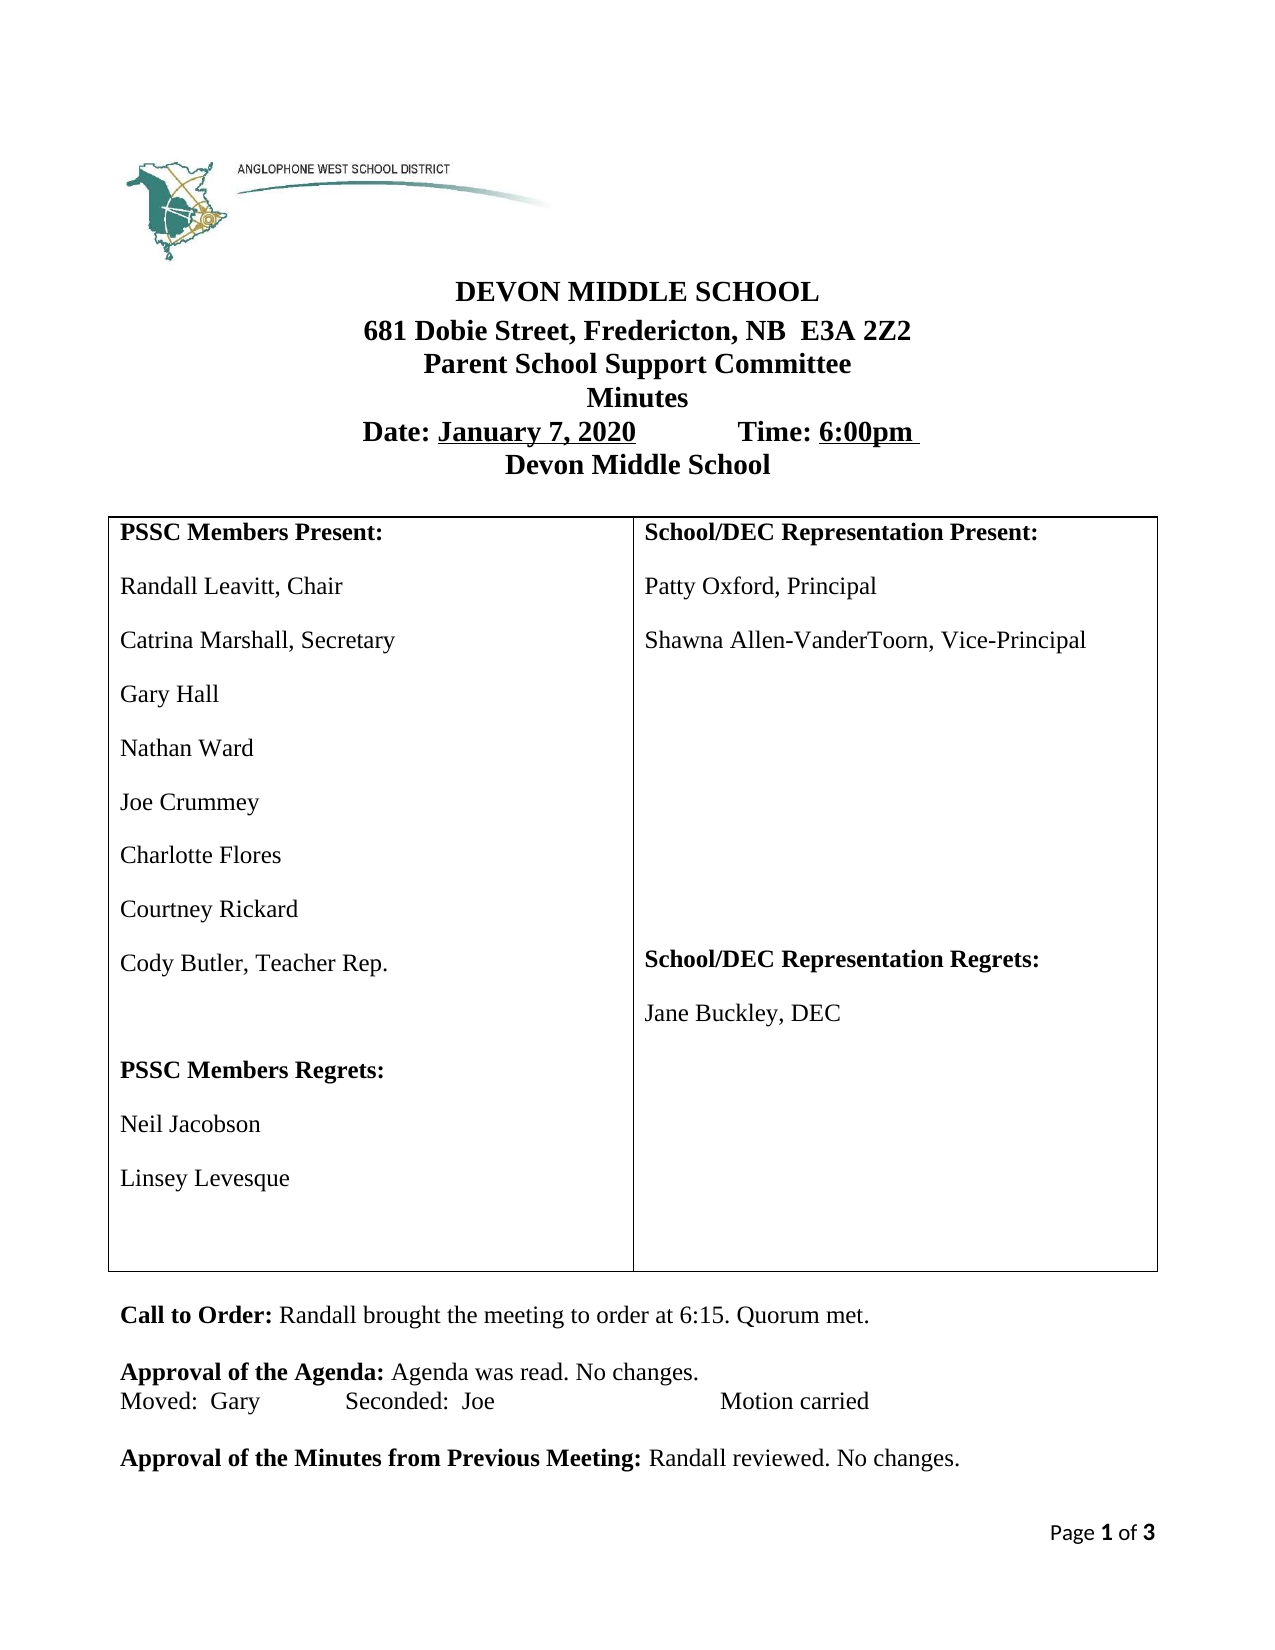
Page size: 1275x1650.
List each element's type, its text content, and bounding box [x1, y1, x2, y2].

text Date: January 7, 2020 Time: 6:00pm [120, 414, 1155, 447]
text DEVON MIDDLE SCHOOL [120, 274, 1155, 308]
text Devon Middle School [120, 447, 1155, 481]
table_header PSSC Members Present: Randall Leavitt, Chair Catrina Marshall, Secretary Gary Hall Nathan Ward Joe Crummey Charlotte Flores Courtney Rickard Cody Butler, Teacher Rep. PSSC Members Regrets: Neil Jacobson Linsey Levesque [109, 518, 633, 1271]
text Minutes [120, 380, 1155, 414]
picture [120, 150, 563, 271]
text Parent School Support Committee [120, 347, 1155, 380]
text Approval of the Minutes from Previous Meeting: Randall reviewed. No changes. [120, 1443, 1155, 1472]
text Call to Order: Randall brought the meeting to order at 6:15. Quorum met. [120, 1300, 1155, 1329]
table_header School/DEC Representation Present: Patty Oxford, Principal Shawna Allen-VanderToorn, Vice-Principal School/DEC Representation Regrets: Jane Buckley, DEC [634, 518, 1157, 1271]
text 681 Dobie Street, Fredericton, NB E3A 2Z2 [120, 313, 1155, 347]
text Approval of the Agenda: Agenda was read. No changes. [120, 1357, 1155, 1386]
text Moved: Gary Seconded: Joe Motion carried [120, 1386, 1155, 1414]
